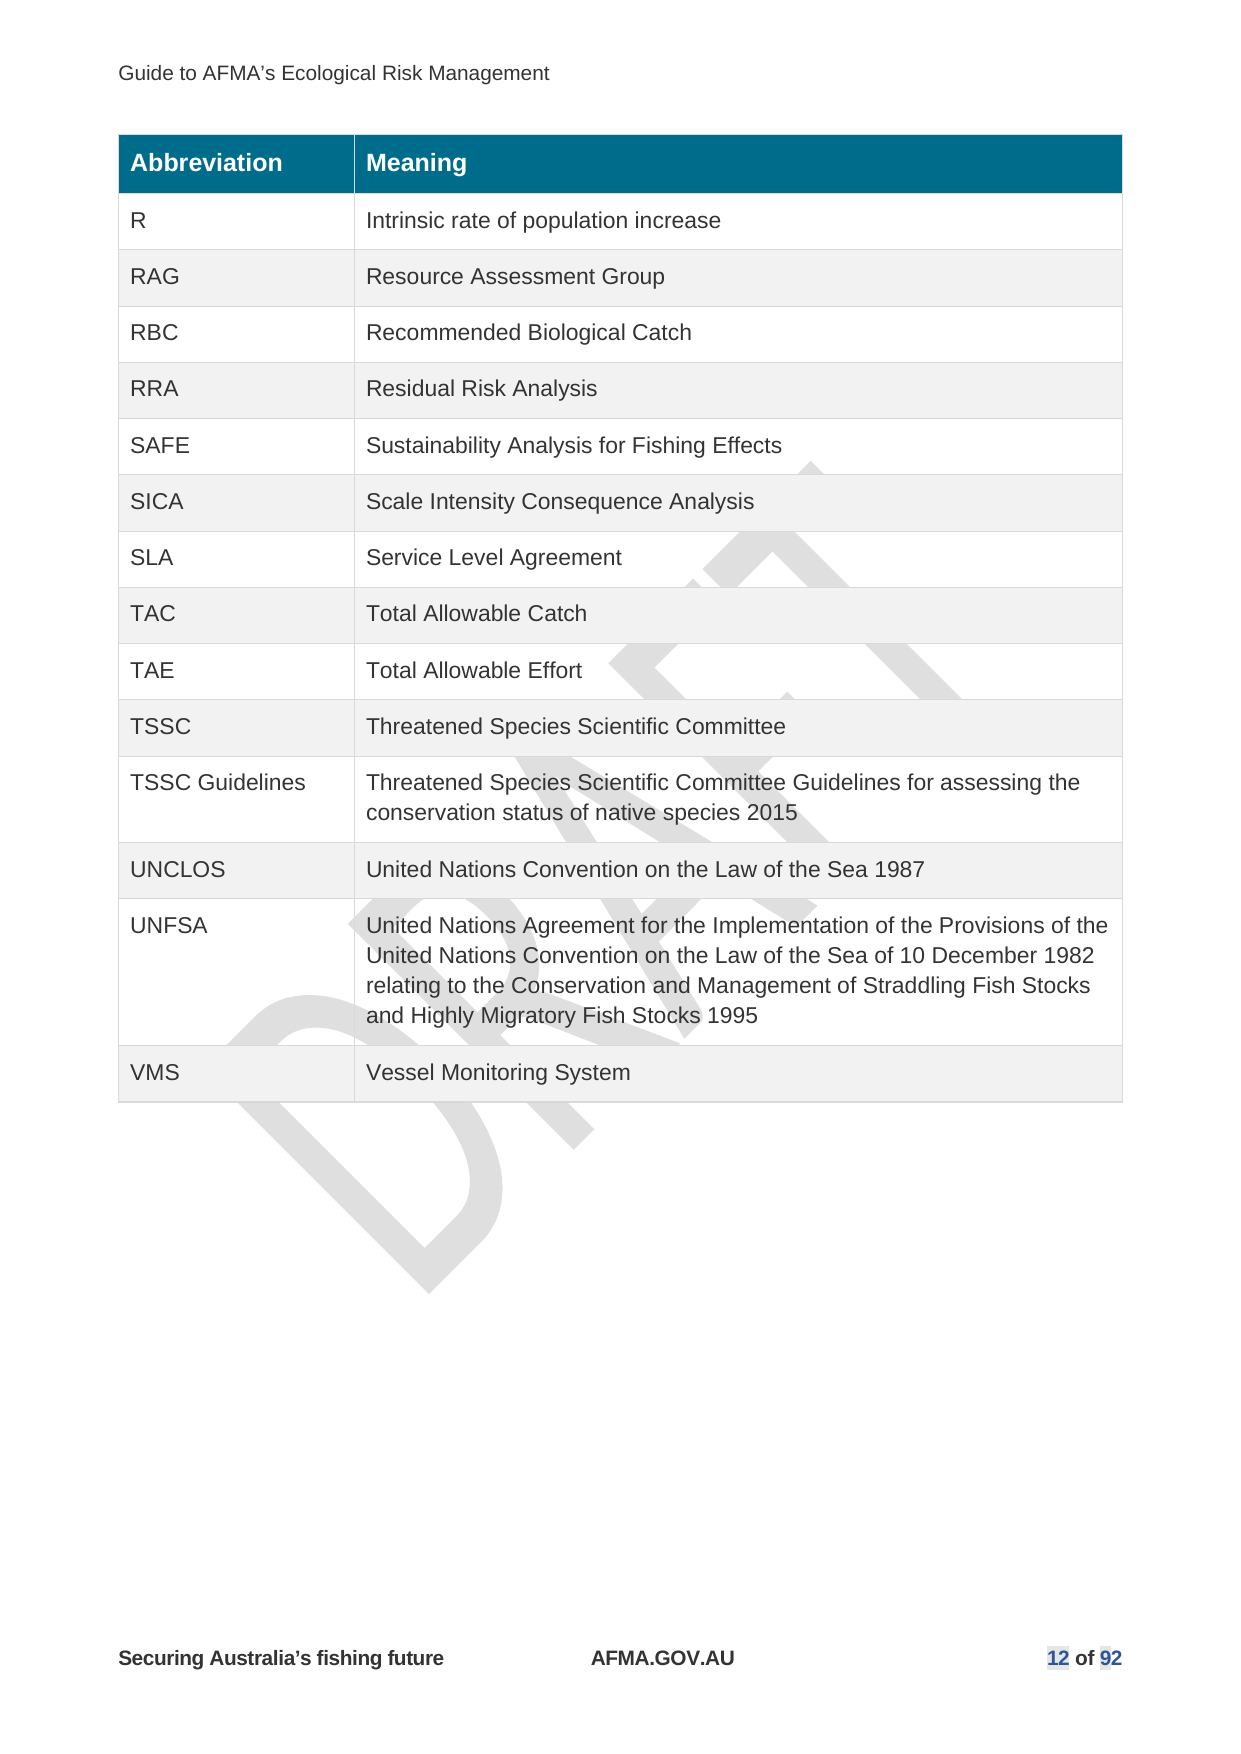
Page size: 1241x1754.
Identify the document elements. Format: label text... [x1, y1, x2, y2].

table_cell Vessel Monitoring System [355, 1046, 1122, 1101]
table_cell United Nations Agreement for the Implementation of the Provisions of the United Nations Convention on the Law of the Sea of 10 December 1982 relating to the Conservation and Management of Straddling Fish Stocks and Highly Migratory Fish Stocks 1995 [355, 899, 1122, 1045]
table_cell RAG [119, 250, 354, 306]
table_cell RRA [119, 363, 354, 418]
table_cell Recommended Biological Catch [355, 307, 1122, 362]
table_cell VMS [119, 1046, 354, 1101]
table_cell Scale Intensity Consequence Analysis [355, 475, 1122, 531]
table_cell UNCLOS [119, 843, 354, 898]
table_header Meaning [355, 135, 1122, 193]
table_cell TSSC Guidelines [119, 757, 354, 842]
table_cell TSSC [119, 700, 354, 756]
table_cell Residual Risk Analysis [355, 363, 1122, 418]
table_cell R [119, 194, 354, 249]
table_header Abbreviation [119, 135, 354, 193]
table_cell SAFE [119, 419, 354, 474]
table_cell Total Allowable Effort [355, 644, 1122, 699]
table_cell SICA [119, 475, 354, 531]
table_cell Total Allowable Catch [355, 588, 1122, 643]
table_cell UNFSA [119, 899, 354, 1045]
table_cell TAE [119, 644, 354, 699]
table_cell Service Level Agreement [355, 532, 1122, 587]
table_cell United Nations Convention on the Law of the Sea 1987 [355, 843, 1122, 898]
table_cell RBC [119, 307, 354, 362]
table_cell Intrinsic rate of population increase [355, 194, 1122, 249]
table_cell SLA [119, 532, 354, 587]
table_cell TAC [119, 588, 354, 643]
table_cell Resource Assessment Group [355, 250, 1122, 306]
table_cell Threatened Species Scientific Committee Guidelines for assessing the conservation status of native species 2015 [355, 757, 1122, 842]
table_cell Sustainability Analysis for Fishing Effects [355, 419, 1122, 474]
table_cell Threatened Species Scientific Committee [355, 700, 1122, 756]
